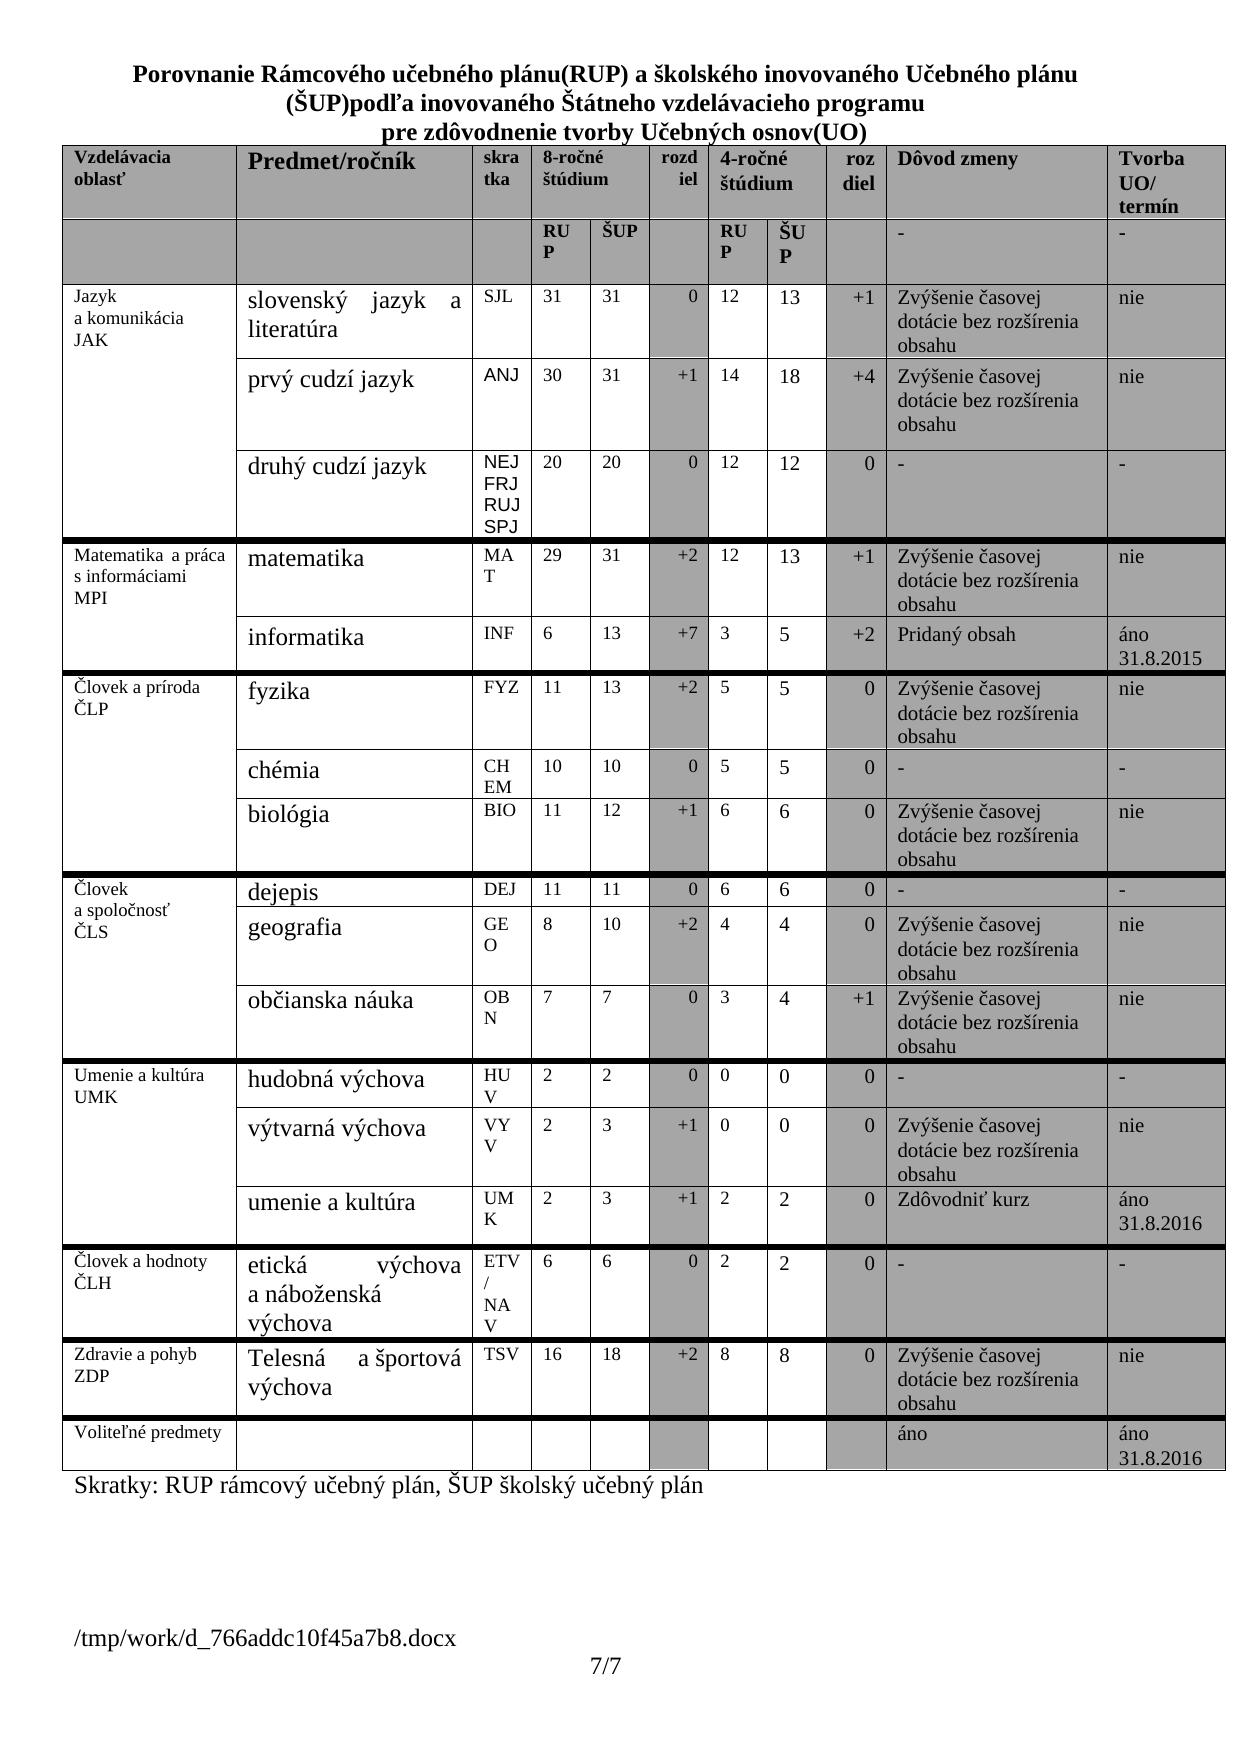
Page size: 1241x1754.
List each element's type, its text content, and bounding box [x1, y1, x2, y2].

table_cell [63, 220, 236, 284]
table_cell 2 [532, 1064, 590, 1107]
table_cell DEJ [473, 878, 531, 906]
table_cell +1 [650, 1108, 708, 1186]
table_cell 2 [709, 1187, 767, 1244]
table_cell FYZ [473, 676, 531, 748]
table_cell 0 [650, 1250, 708, 1337]
table_cell 8 [532, 907, 590, 984]
table_cell občianska náuka [237, 986, 472, 1058]
table_cell +1 [827, 544, 886, 616]
table_cell 0 [650, 451, 708, 537]
table_header 8-ročné štúdium [532, 146, 649, 218]
table_cell 4 [768, 986, 826, 1058]
table_cell 0 [650, 878, 708, 906]
table_cell 11 [532, 799, 590, 871]
table_cell etická výchova a náboženská výchova [237, 1250, 472, 1337]
table_cell áno 31.8.2016 [1108, 1187, 1225, 1244]
table_cell nie [1108, 1108, 1225, 1186]
table_cell [650, 220, 708, 284]
table_cell 0 [650, 986, 708, 1058]
table_cell 30 [532, 359, 590, 450]
table_cell 12 [709, 451, 767, 537]
table_cell 2 [768, 1250, 826, 1337]
table_cell [473, 1421, 531, 1469]
table_cell 0 [650, 285, 708, 357]
table_cell hudobná výchova [237, 1064, 472, 1107]
table_cell 0 [827, 1250, 886, 1337]
table_cell ANJ [473, 359, 531, 450]
table_cell 5 [768, 676, 826, 748]
table_cell nie [1108, 359, 1225, 450]
table_cell 6 [532, 617, 590, 670]
table_cell Zvýšenie časovej dotácie bez rozšírenia obsahu [887, 799, 1107, 871]
table_cell ETV/ NAV [473, 1250, 531, 1337]
table_cell 31 [591, 544, 649, 616]
table_cell 7 [591, 986, 649, 1058]
table_cell biológia [237, 799, 472, 871]
table_cell [827, 1421, 886, 1469]
table_cell Zvýšenie časovej dotácie bez rozšírenia obsahu [887, 544, 1107, 616]
table_cell Zvýšenie časovej dotácie bez rozšírenia obsahu [887, 359, 1107, 450]
table_cell [237, 220, 472, 284]
table_cell 0 [650, 750, 708, 798]
table_cell nie [1108, 544, 1225, 616]
table_cell 0 [827, 878, 886, 906]
table_cell 2 [591, 1064, 649, 1107]
table_cell nie [1108, 799, 1225, 871]
table_cell prvý cudzí jazyk [237, 359, 472, 450]
table_cell 0 [827, 451, 886, 537]
table_cell 5 [768, 617, 826, 670]
table_cell nie [1108, 986, 1225, 1058]
table_cell +1 [827, 285, 886, 357]
table_cell áno [887, 1421, 1107, 1469]
table_cell +2 [650, 1343, 708, 1415]
table_cell 0 [709, 1108, 767, 1186]
table_cell - [887, 878, 1107, 906]
table_header Vzdelávacia oblasť [63, 146, 236, 218]
table_cell 13 [591, 676, 649, 748]
table_cell 20 [591, 451, 649, 537]
table_cell Zvýšenie časovej dotácie bez rozšírenia obsahu [887, 676, 1107, 748]
table_cell +2 [650, 544, 708, 616]
table_cell - [887, 750, 1107, 798]
table_cell 5 [709, 676, 767, 748]
table_cell 3 [591, 1108, 649, 1186]
table_cell 6 [768, 878, 826, 906]
table_cell - [887, 451, 1107, 537]
table_cell [827, 220, 886, 284]
table_cell UMK [473, 1187, 531, 1244]
table_cell 5 [768, 750, 826, 798]
table_cell 5 [709, 750, 767, 798]
table_cell 7 [532, 986, 590, 1058]
table_cell [650, 1421, 708, 1469]
table_cell 16 [532, 1343, 590, 1415]
table_cell 12 [709, 544, 767, 616]
table_cell GEO [473, 907, 531, 984]
table_cell 10 [532, 750, 590, 798]
table_cell 12 [591, 799, 649, 871]
table_cell chémia [237, 750, 472, 798]
table_cell SJL [473, 285, 531, 357]
table_cell [532, 1421, 590, 1469]
table_cell - [887, 1250, 1107, 1337]
table_cell +2 [827, 617, 886, 670]
table_cell nie [1108, 907, 1225, 984]
table_cell Zvýšenie časovej dotácie bez rozšírenia obsahu [887, 986, 1107, 1058]
table_cell 2 [532, 1108, 590, 1186]
table_cell - [1108, 1064, 1225, 1107]
table_cell CHEM [473, 750, 531, 798]
table_cell 31 [532, 285, 590, 357]
table_cell 3 [591, 1187, 649, 1244]
text Porovnanie Rámcového učebného plánu(RUP) a školského inovovaného Učebného plánu (ŠUP)podľa inovovaného Štátneho vzdelávacieho programu [74, 59, 1137, 117]
table_cell nie [1108, 676, 1225, 748]
table_cell - [1108, 1250, 1225, 1337]
table_cell +1 [650, 359, 708, 450]
table_cell - [1108, 220, 1225, 284]
table_header Dôvod zmeny [887, 146, 1107, 218]
table_cell 3 [709, 617, 767, 670]
table_cell 8 [768, 1343, 826, 1415]
table_cell 0 [827, 1187, 886, 1244]
table_cell 6 [768, 799, 826, 871]
table_cell +1 [827, 986, 886, 1058]
table_cell 20 [532, 451, 590, 537]
table_cell Zdôvodniť kurz [887, 1187, 1107, 1244]
table_cell 12 [768, 451, 826, 537]
table_cell informatika [237, 617, 472, 670]
table_cell 13 [768, 544, 826, 616]
table_cell Jazyk a komunikácia JAK [63, 285, 236, 537]
table_cell - [887, 220, 1107, 284]
table_cell 10 [591, 750, 649, 798]
table_cell ŠUP [591, 220, 649, 284]
table_cell 0 [827, 907, 886, 984]
table_cell 0 [650, 1064, 708, 1107]
table_cell [768, 1421, 826, 1469]
table_cell 12 [709, 285, 767, 357]
table_cell 10 [591, 907, 649, 984]
table_cell 18 [591, 1343, 649, 1415]
table_cell Telesná a športová výchova [237, 1343, 472, 1415]
table_cell 0 [768, 1108, 826, 1186]
table_cell Zvýšenie časovej dotácie bez rozšírenia obsahu [887, 1108, 1107, 1186]
table_cell 11 [532, 878, 590, 906]
table_header skratka [473, 146, 531, 218]
table_cell Zvýšenie časovej dotácie bez rozšírenia obsahu [887, 907, 1107, 984]
table_cell 3 [709, 986, 767, 1058]
table_cell [709, 1421, 767, 1469]
table_cell 0 [827, 676, 886, 748]
table_cell 6 [532, 1250, 590, 1337]
table_cell Človek a spoločnosť ČLS [63, 878, 236, 1058]
table_cell slovenský jazyk a literatúra [237, 285, 472, 357]
table_cell áno 31.8.2016 [1108, 1421, 1225, 1469]
table_cell 6 [591, 1250, 649, 1337]
table_cell +2 [650, 676, 708, 748]
table_cell 18 [768, 359, 826, 450]
table_cell 0 [827, 799, 886, 871]
table_header rozdiel [650, 146, 708, 218]
table_cell +1 [650, 1187, 708, 1244]
table_cell - [1108, 878, 1225, 906]
table_cell 31 [591, 285, 649, 357]
table_cell NEJ FRJ RUJ SPJ [473, 451, 531, 537]
table_cell 2 [709, 1250, 767, 1337]
table_cell áno 31.8.2015 [1108, 617, 1225, 670]
table_cell OBN [473, 986, 531, 1058]
table_cell 4 [768, 907, 826, 984]
table_cell Matematika a práca s informáciami MPI [63, 544, 236, 670]
table_cell 31 [591, 359, 649, 450]
table_cell 0 [827, 1343, 886, 1415]
table_header Tvorba UO/ termín [1108, 146, 1225, 218]
table_cell +4 [827, 359, 886, 450]
table_cell 6 [709, 799, 767, 871]
table_cell [237, 1421, 472, 1469]
table_header 4-ročné štúdium [709, 146, 826, 218]
table_cell HUV [473, 1064, 531, 1107]
table_cell +2 [650, 907, 708, 984]
table_cell [473, 220, 531, 284]
table_cell druhý cudzí jazyk [237, 451, 472, 537]
table_cell umenie a kultúra [237, 1187, 472, 1244]
table_cell 6 [709, 878, 767, 906]
table_cell Zvýšenie časovej dotácie bez rozšírenia obsahu [887, 1343, 1107, 1415]
table_cell Zvýšenie časovej dotácie bez rozšírenia obsahu [887, 285, 1107, 357]
table_cell 11 [532, 676, 590, 748]
table_cell +7 [650, 617, 708, 670]
table_cell výtvarná výchova [237, 1108, 472, 1186]
table_cell Zdravie a pohyb ZDP [63, 1343, 236, 1415]
table_cell 0 [709, 1064, 767, 1107]
table_header Predmet/ročník [237, 146, 472, 218]
table_cell 2 [532, 1187, 590, 1244]
table_cell Pridaný obsah [887, 617, 1107, 670]
table_cell VYV [473, 1108, 531, 1186]
text Skratky: RUP rámcový učebný plán, ŠUP školský učebný plán [74, 1471, 1137, 1499]
table_cell BIO [473, 799, 531, 871]
table_cell +1 [650, 799, 708, 871]
table_cell 13 [768, 285, 826, 357]
table_cell INF [473, 617, 531, 670]
table_cell ŠUP [768, 220, 826, 284]
table_cell matematika [237, 544, 472, 616]
table_cell nie [1108, 285, 1225, 357]
table_cell 8 [709, 1343, 767, 1415]
table_header rozdiel [827, 146, 886, 218]
table_cell [591, 1421, 649, 1469]
table_cell 0 [827, 1064, 886, 1107]
table_cell 4 [709, 907, 767, 984]
table_cell - [887, 1064, 1107, 1107]
table_cell RUP [709, 220, 767, 284]
table_cell Človek a príroda ČLP [63, 676, 236, 871]
table_cell Voliteľné predmety [63, 1421, 236, 1469]
table_cell 2 [768, 1187, 826, 1244]
table_cell Človek a hodnoty ČLH [63, 1250, 236, 1337]
table_cell nie [1108, 1343, 1225, 1415]
table_cell 0 [827, 1108, 886, 1186]
table_cell RUP [532, 220, 590, 284]
table_cell TSV [473, 1343, 531, 1415]
table_cell 13 [591, 617, 649, 670]
table_cell - [1108, 750, 1225, 798]
table_cell Umenie a kultúra UMK [63, 1064, 236, 1244]
table_cell fyzika [237, 676, 472, 748]
table_cell 0 [827, 750, 886, 798]
table_cell geografia [237, 907, 472, 984]
table_cell 11 [591, 878, 649, 906]
text pre zdôvodnenie tvorby Učebných osnov(UO) [111, 117, 1137, 145]
table_cell - [1108, 451, 1225, 537]
table_cell dejepis [237, 878, 472, 906]
table_cell 14 [709, 359, 767, 450]
table_cell 29 [532, 544, 590, 616]
table_cell 0 [768, 1064, 826, 1107]
table_cell MAT [473, 544, 531, 616]
